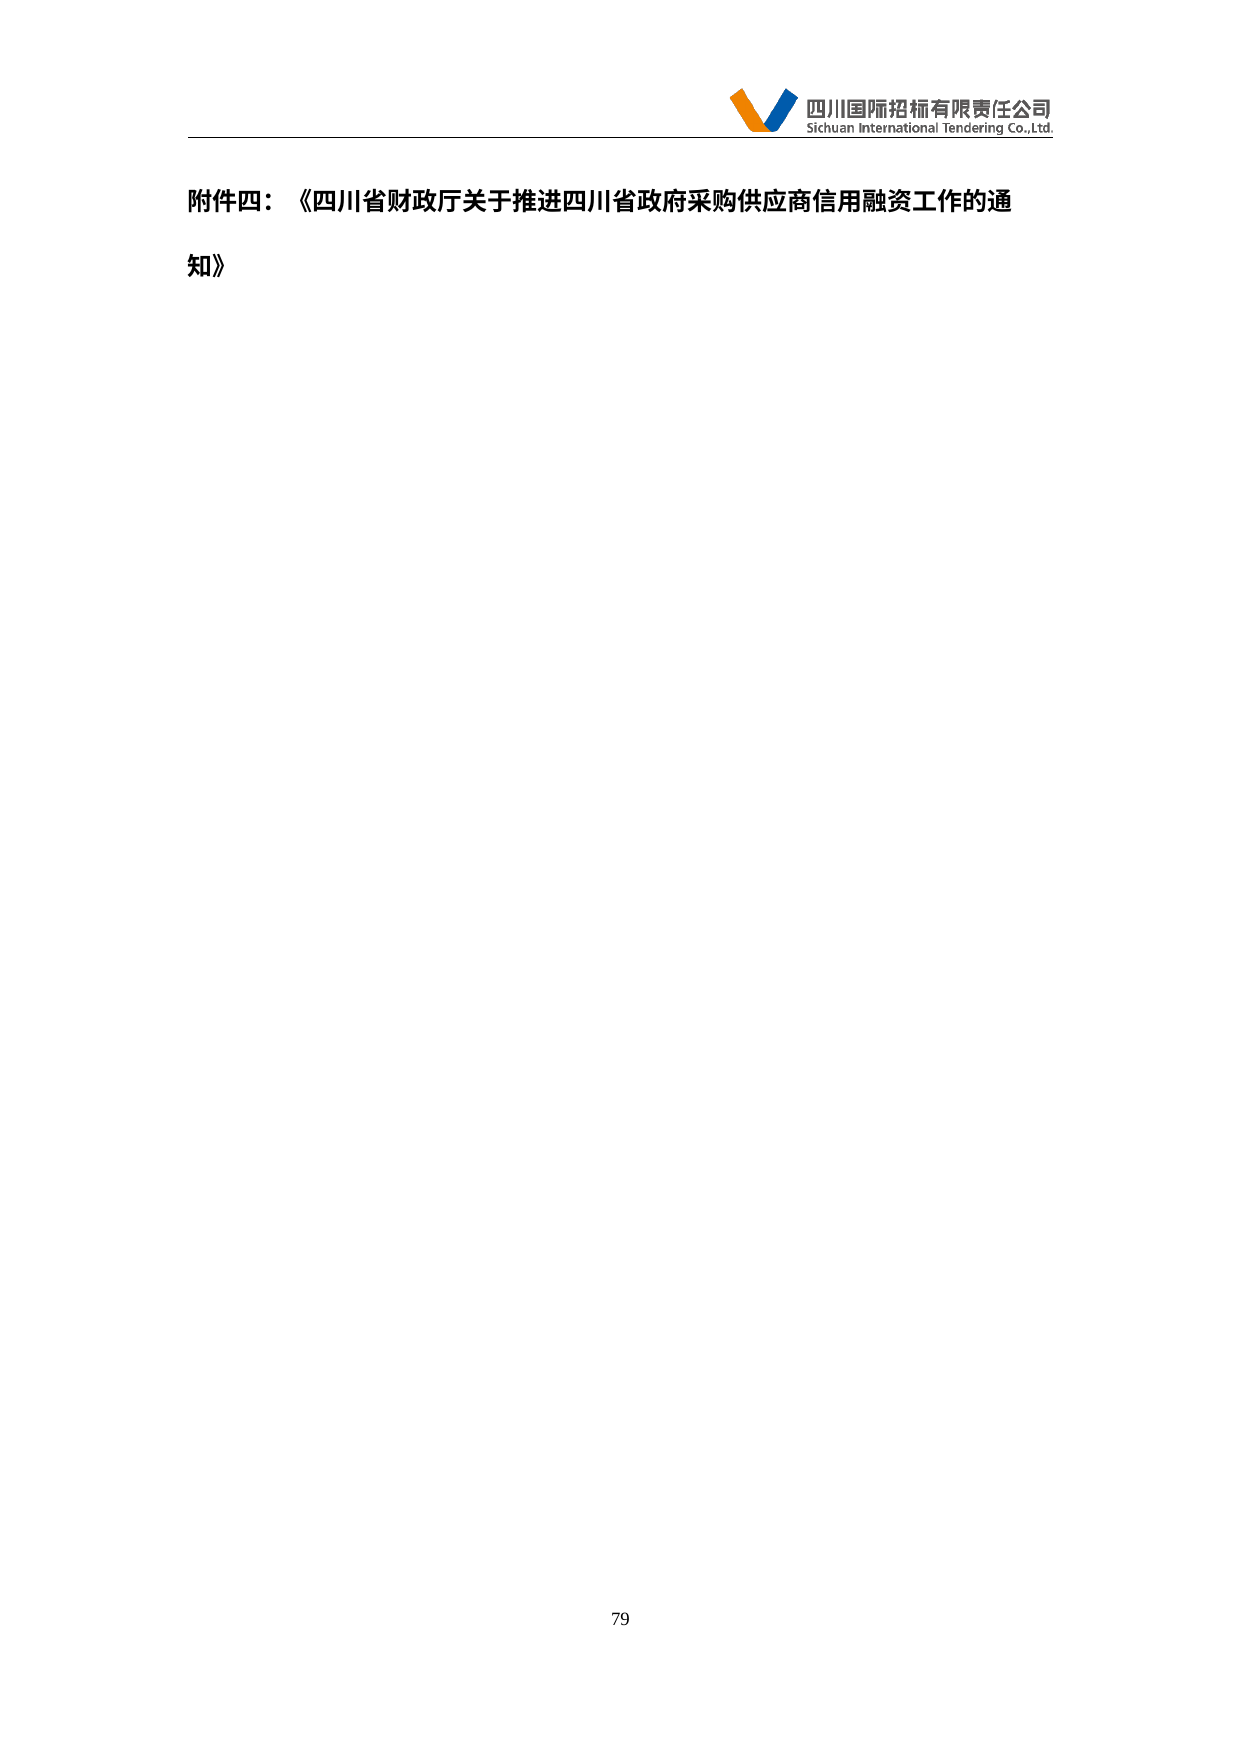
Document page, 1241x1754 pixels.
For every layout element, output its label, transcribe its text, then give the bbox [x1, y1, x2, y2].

text 附件四：《四川省财政厅关于推进四川省政府采购供应商信用融资工作的通知》 [187, 167, 1053, 297]
picture [729, 88, 1053, 135]
